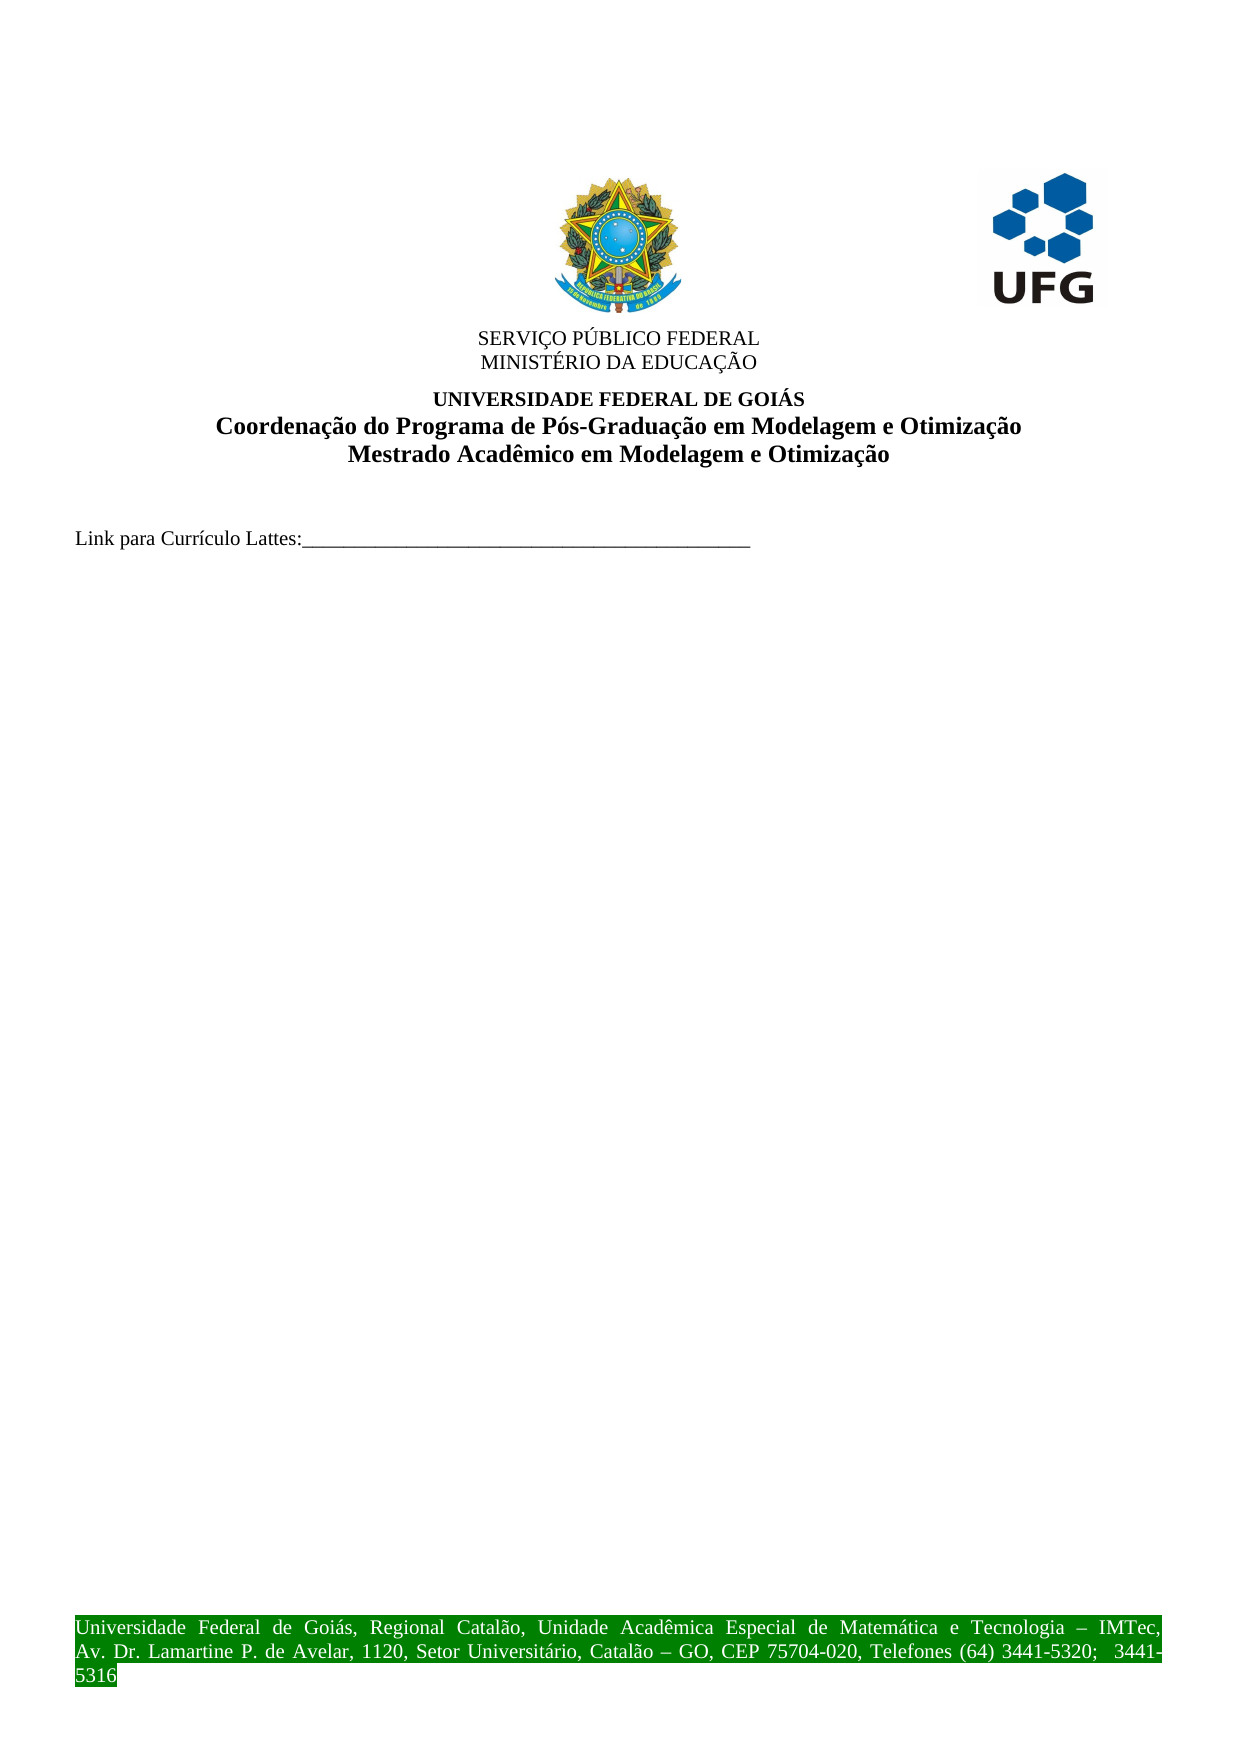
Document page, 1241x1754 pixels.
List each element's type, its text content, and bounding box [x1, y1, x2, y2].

picture [554, 178, 682, 312]
picture [977, 169, 1109, 307]
text Link para Currículo Lattes:___________________________________________ [75, 526, 1162, 550]
